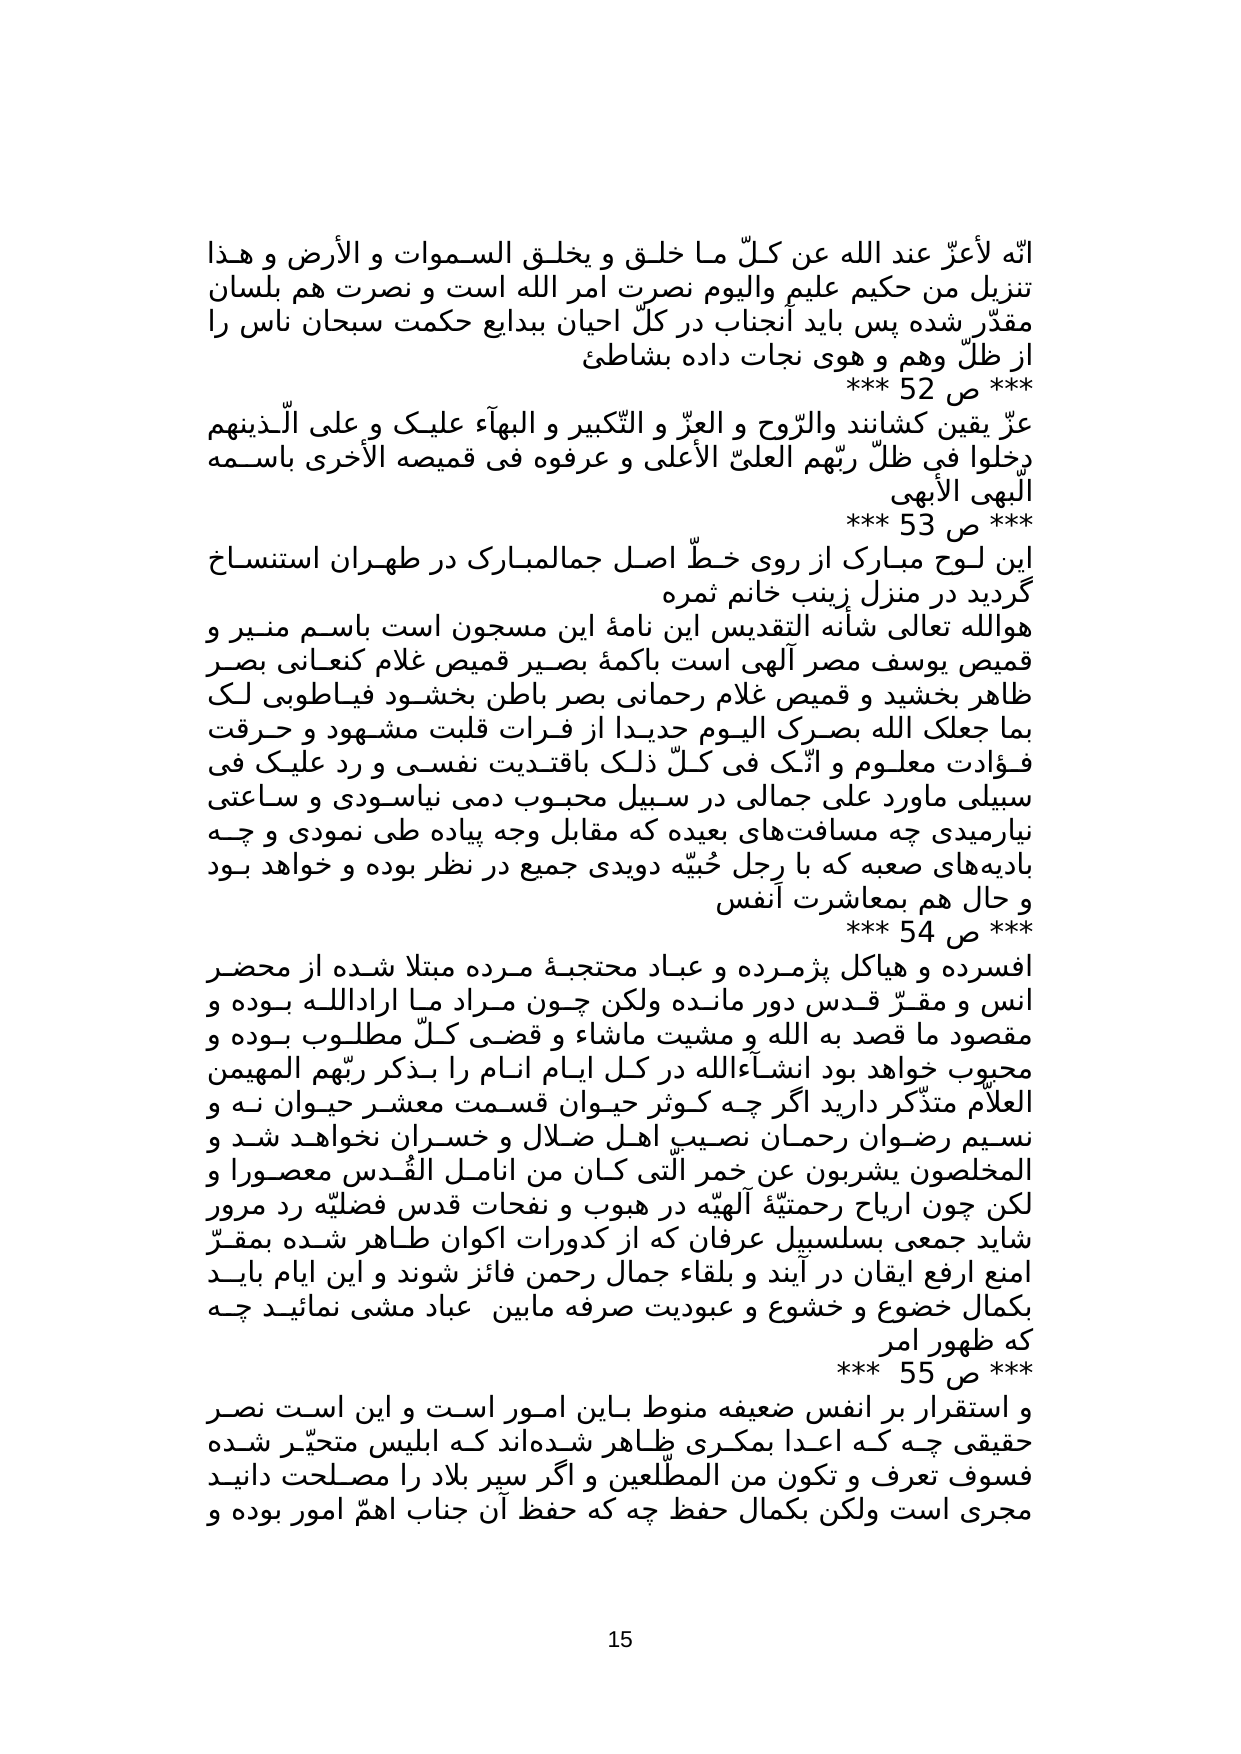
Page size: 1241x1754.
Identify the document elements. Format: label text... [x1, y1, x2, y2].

text عزّ یقین کشانند والرّوح و العزّ و التّکبیر و البهآء علیک و علی الّذینهم دخلوا فی ظلّ ربّهم العلیّ الأعلی و عرفوه فی قمیصه الأخری باسمه الّبهی الأبهی [207, 406, 1033, 508]
text این لوح مبارک از روی خطّ اصل جمالمبارک در طهران استنساخ گردید در منزل زینب خانم ثمره [207, 542, 1033, 610]
text هوالله تعالی شأنه التقدیس این نامۀ این مسجون است باسم منیر و قمیص یوسف مصر آلهی است باکمۀ بصیر قمیص غلام کنعانی بصر ظاهر بخشید و قمیص غلام رحمانی بصر باطن بخشود فیاطوبی لک بما جعلک الله بصرک الیوم حدیدا از فرات قلبت مشهود و حرقت فؤادت معلوم و انّک فی کلّ ذلک باقتدیت نفسی و رد علیک فی سبیلی ماورد علی جمالی در سبیل محبوب دمی نیاسودی و ساعتی نیارمیدی چه مسافت‌های بعیده که مقابل وجه پیاده طی نمودی و چه بادیه‌های صعبه که با رِجل حُبیّه دویدی جمیع در نظر بوده و خواهد بود و حال هم بمعاشرت انفس [207, 610, 1033, 915]
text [207, 1391, 1033, 1527]
text *** ص 54 *** [207, 915, 1033, 949]
text *** ص 55 *** [207, 1357, 1033, 1391]
text افسرده و هیاکل پژمرده و عباد محتجبۀ مرده مبتلا شده از محضر انس و مقرّ قدس دور مانده ولکن چون مراد ما ارادالله بوده و مقصود ما قصد به الله و مشیت ماشاء و قضی کلّ مطلوب بوده و محبوب خواهد بود انشآء‌الله در کل ایام انام را بذکر ربّهم المهیمن العلاّم متذّکر دارید اگر چه کوثر حیوان قسمت معشر حیوان نه و نسیم رضوان رحمان نصیب اهل ضلال و خسران نخواهد شد و المخلصون یشربون عن خمر الّتی کان من انامل القُدس معصورا و لکن چون اریاح رحمتیّۀ آلهیّه در هبوب و نفحات قدس فضلیّه رد مرور شاید جمعی بسلسبیل عرفان که از کدورات اکوان طاهر شده بمقرّ امنع ارفع ایقان در آیند و بلقاء جمال رحمن فائز شوند و این ایام باید بکمال خضوع و خشوع و عبودیت صرفه مابین عباد مشی نمائید چه که ظهور امر [207, 949, 1033, 1357]
text *** ص 53 *** [207, 508, 1033, 542]
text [207, 236, 1033, 372]
text *** ص 52 *** [207, 372, 1033, 406]
